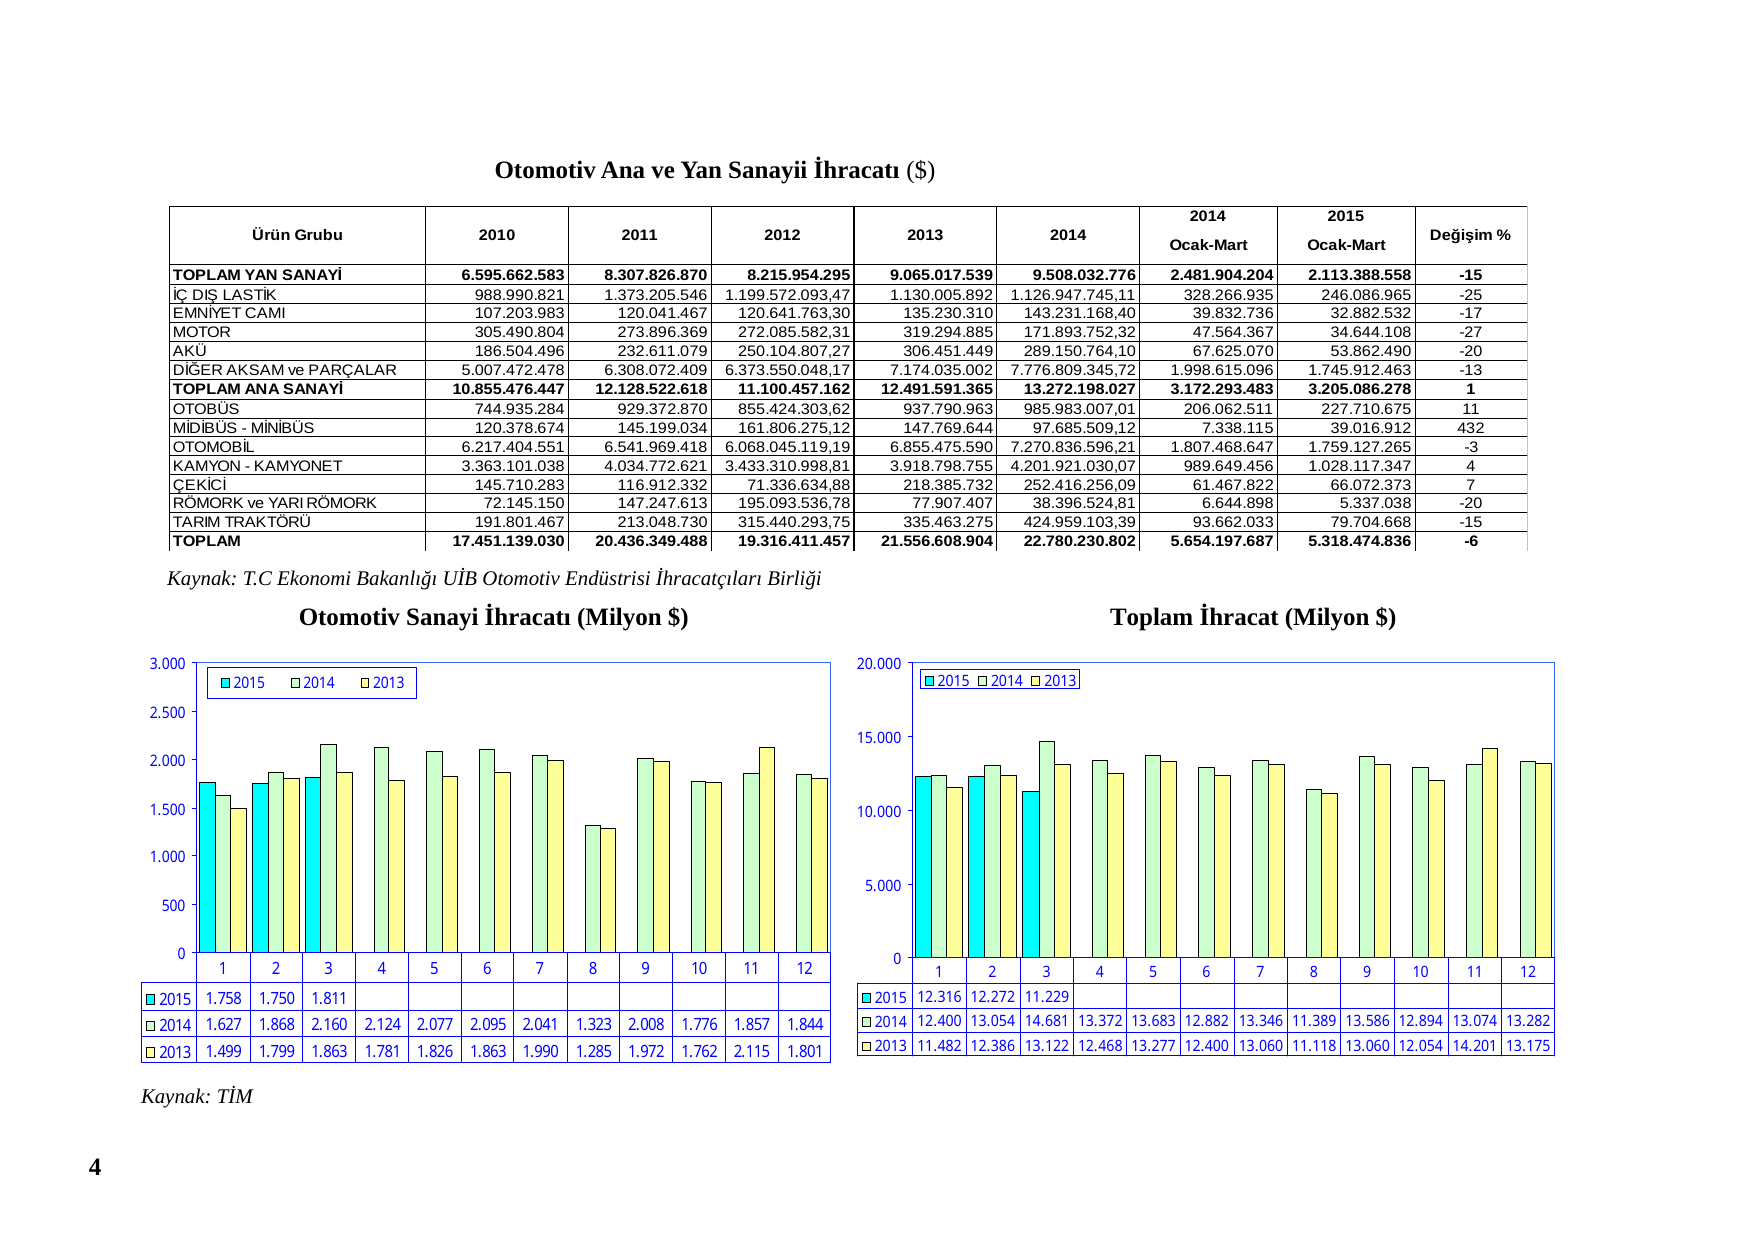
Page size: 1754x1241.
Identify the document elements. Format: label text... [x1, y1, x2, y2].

text Kaynak: T.C Ekonomi Bakanlığı UİB Otomotiv Endüstrisi İhracatçıları Birliği [89, 566, 1606, 590]
text Kaynak: TİM [89, 1084, 1606, 1108]
text Otomotiv Sanayi İhracatı (Milyon $) Toplam İhracat (Milyon $) [89, 602, 1606, 631]
